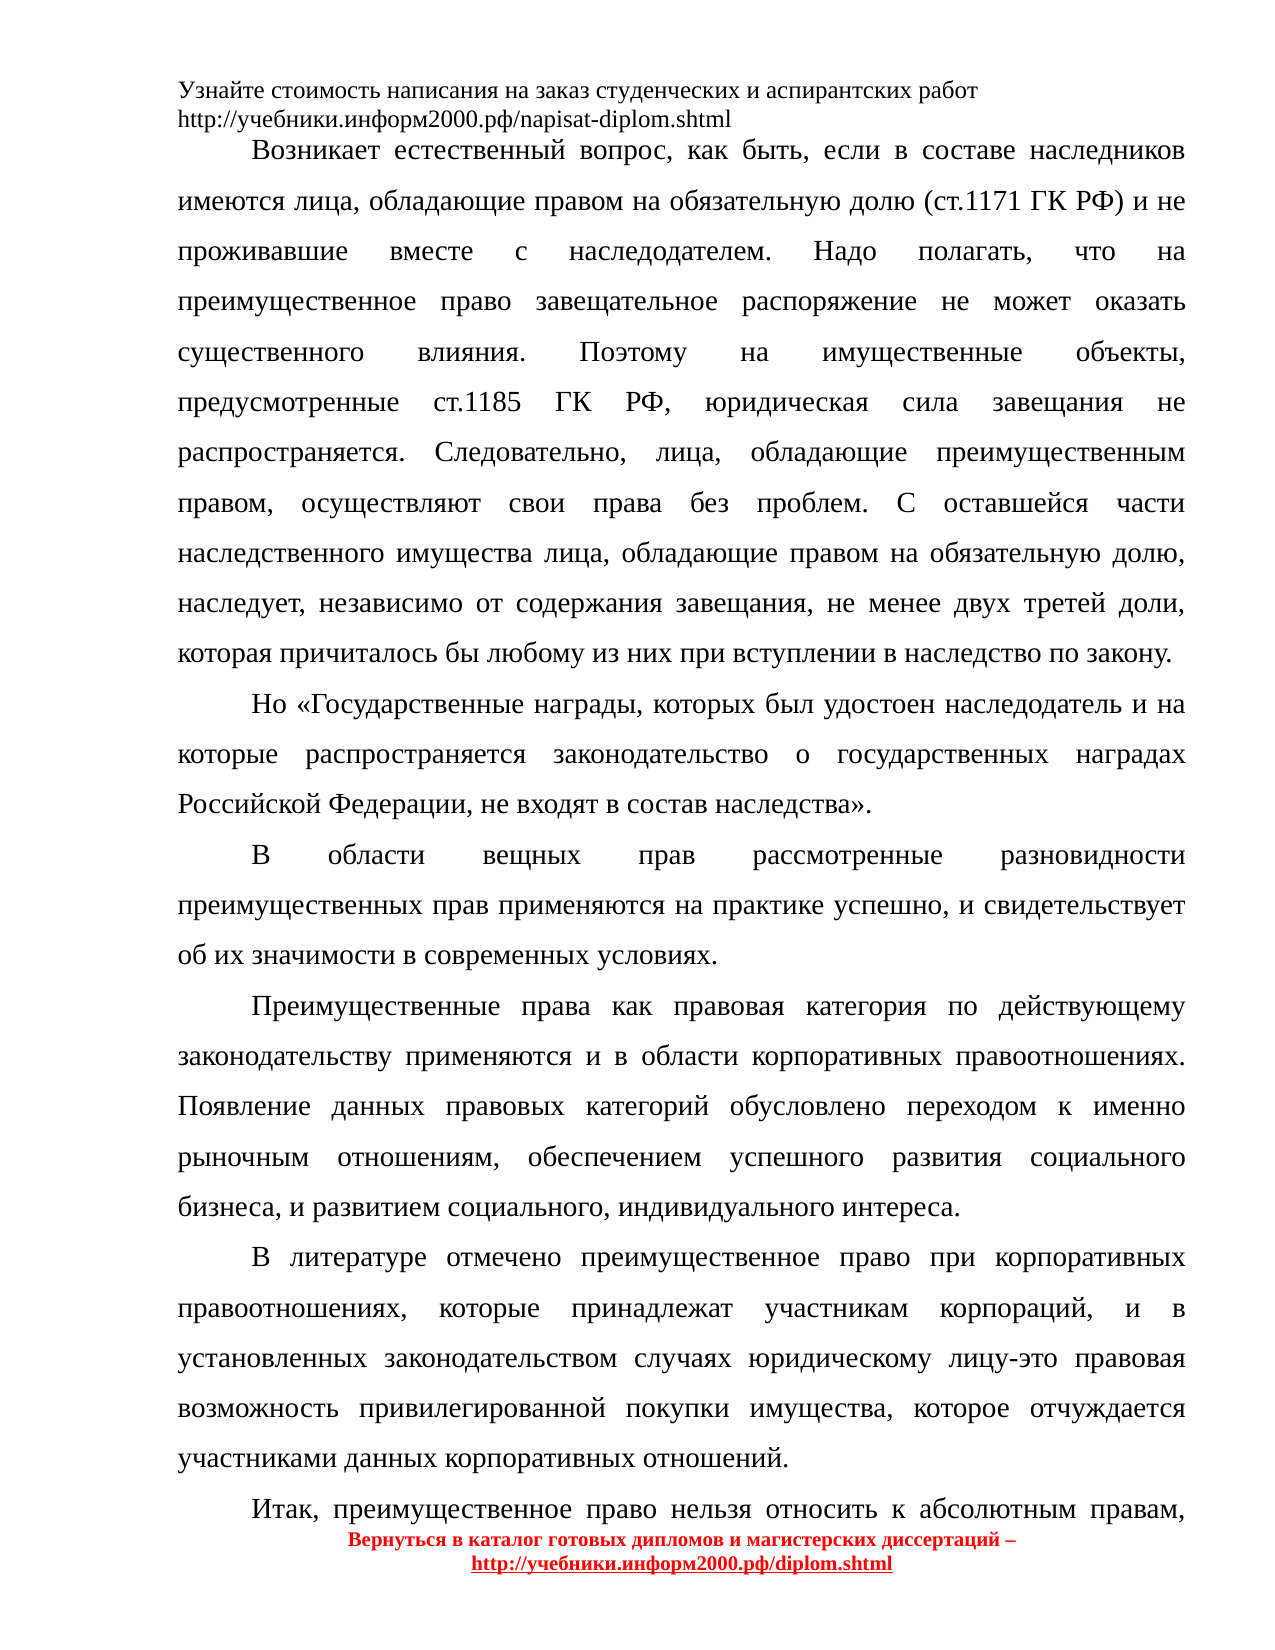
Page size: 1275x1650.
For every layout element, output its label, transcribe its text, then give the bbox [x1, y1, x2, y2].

text В литературе отмечено преимущественное право при корпоративных правоотношениях, которые принадлежат участникам корпораций, и в установленных законодательством случаях юридическому лицу-это правовая возможность привилегированной покупки имущества, которое отчуждается участниками данных корпоративных отношений. [177, 1239, 1186, 1474]
text Но «Государственные награды, которых был удостоен наследодатель и на которые распространяется законодательство о государственных наградах Российской Федерации, не входят в состав наследства». [177, 686, 1186, 820]
text Возникает естественный вопрос, как быть, если в составе наследников имеются лица, обладающие правом на обязательную долю (ст.1171 ГК РФ) и не проживавшие вместе с наследодателем. Надо полагать, что на преимущественное право завещательное распоряжение не может оказать существенного влияния. Поэтому на имущественные объекты, предусмотренные ст.1185 ГК РФ, юридическая сила завещания не распространяется. Следовательно, лица, обладающие преимущественным правом, осуществляют свои права без проблем. С оставшейся части наследственного имущества лица, обладающие правом на обязательную долю, наследует, независимо от содержания завещания, не менее двух третей доли, которая причиталось бы любому из них при вступлении в наследство по закону. [177, 132, 1186, 669]
text Преимущественные права как правовая категория по действующему законодательству применяются и в области корпоративных правоотношениях. Появление данных правовых категорий обусловлено переходом к именно рыночным отношениям, обеспечением успешного развития социального бизнеса, и развитием социального, индивидуального интереса. [177, 988, 1186, 1223]
text В области вещных прав рассмотренные разновидности преимущественных прав применяются на практике успешно, и свидетельствует об их значимости в современных условиях. [177, 837, 1186, 971]
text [177, 1491, 1186, 1524]
